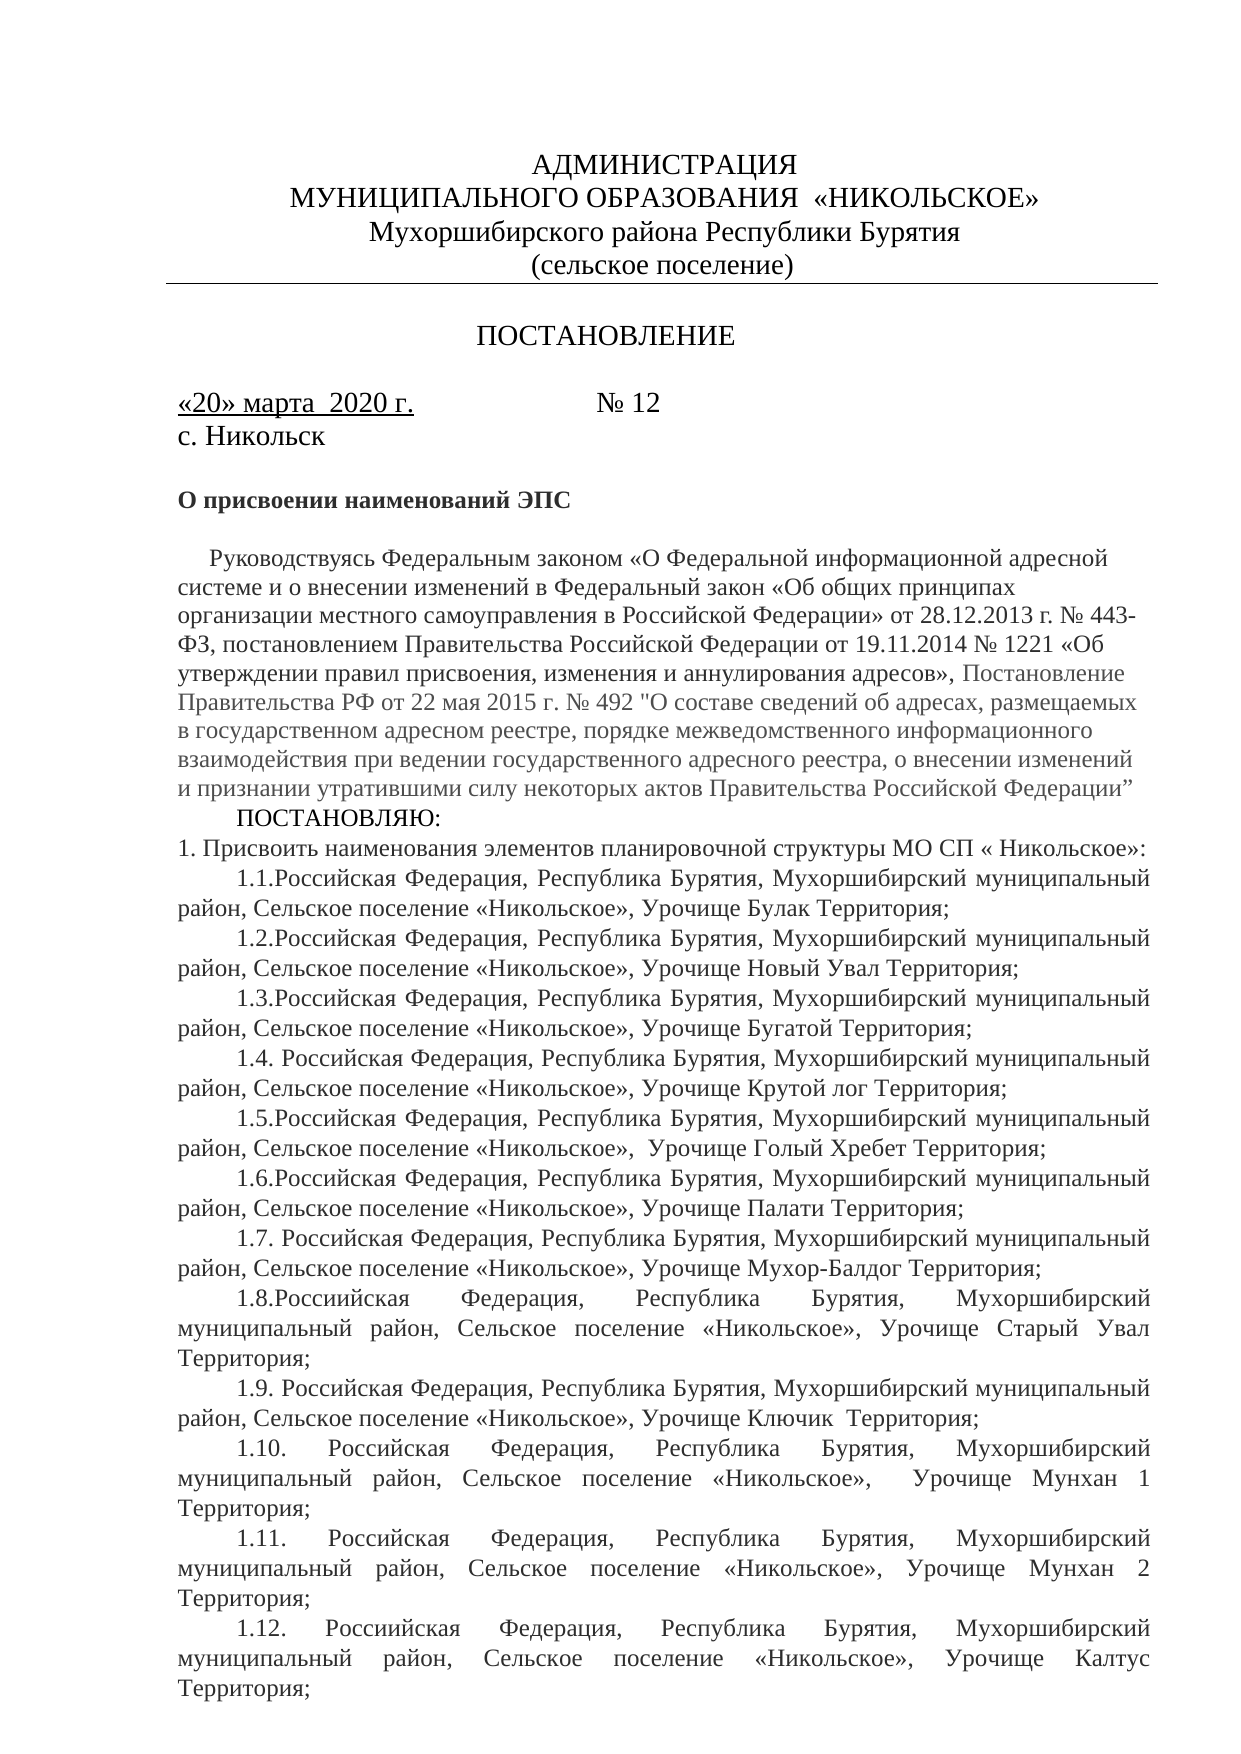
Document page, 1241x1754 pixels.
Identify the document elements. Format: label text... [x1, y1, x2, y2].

text О присвоении наименований ЭПС [177, 486, 1152, 514]
text 1.5.Российская Федерация, Республика Бурятия, Мухоршибирский муниципальный район, Сельское поселение «Никольское», Урочище Голый Хребет Территория; [177, 1102, 1152, 1162]
text 1.1.Российская Федерация, Республика Бурятия, Мухоршибирский муниципальный район, Сельское поселение «Никольское», Урочище Булак Территория; [177, 862, 1152, 922]
text 1.2.Российская Федерация, Республика Бурятия, Мухоршибирский муниципальный район, Сельское поселение «Никольское», Урочище Новый Увал Территория; [177, 922, 1152, 982]
text МУНИЦИПАЛЬНОГО ОБРАЗОВАНИЯ «НИКОЛЬСКОЕ» [177, 180, 1152, 214]
text 1.8.Россиийская Федерация, Республика Бурятия, Мухоршибирский муниципальный район, Сельское поселение «Никольское», Урочище Старый Увал Территория; [177, 1282, 1152, 1372]
text с. Никольск [177, 418, 1152, 452]
text ПОСТАНОВЛЕНИЕ [177, 318, 1152, 351]
text АДМИНИСТРАЦИЯ [177, 147, 1152, 180]
text 1.3.Российская Федерация, Республика Бурятия, Мухоршибирский муниципальный район, Сельское поселение «Никольское», Урочище Бугатой Территория; [177, 982, 1152, 1042]
table_header (сельское поселение) [166, 248, 1158, 283]
text 1.10. Российская Федерация, Республика Бурятия, Мухоршибирский муниципальный район, Сельское поселение «Никольское», Урочище Мунхан 1 Территория; [177, 1432, 1152, 1522]
text 1.7. Российская Федерация, Республика Бурятия, Мухоршибирский муниципальный район, Сельское поселение «Никольское», Урочище Мухор-Балдог Территория; [177, 1222, 1152, 1282]
text Руководствуясь Федеральным законом «О Федеральной информационной адресной системе и о внесении изменений в Федеральный закон «Об общих принципах организации местного самоуправления в Российской Федерации» от 28.12.2013 г. № 443-ФЗ, постановлением Правительства Российской Федерации от 19.11.2014 № 1221 «Об утверждении правил присвоения, изменения и аннулирования адресов», Постановление Правительства РФ от 22 мая 2015 г. № 492 "О составе сведений об адресах, размещаемых в государственном адресном реестре, порядке межведомственного информационного взаимодействия при ведении государственного адресного реестра, о внесении изменений и признании утратившими силу некоторых актов Правительства Российской Федерации” [177, 543, 1152, 802]
text 1.12. Россиийская Федерация, Республика Бурятия, Мухоршибирский муниципальный район, Сельское поселение «Никольское», Урочище Калтус Территория; [177, 1612, 1152, 1702]
text 1.9. Российская Федерация, Республика Бурятия, Мухоршибирский муниципальный район, Сельское поселение «Никольское», Урочище Ключик Территория; [177, 1372, 1152, 1432]
text Мухоршибирского района Республики Бурятия [177, 214, 1152, 247]
text 1.6.Российская Федерация, Республика Бурятия, Мухоршибирский муниципальный район, Сельское поселение «Никольское», Урочище Палати Территория; [177, 1162, 1152, 1222]
text 1.4. Российская Федерация, Республика Бурятия, Мухоршибирский муниципальный район, Сельское поселение «Никольское», Урочище Крутой лог Территория; [177, 1042, 1152, 1102]
text 1.11. Российская Федерация, Республика Бурятия, Мухоршибирский муниципальный район, Сельское поселение «Никольское», Урочище Мунхан 2 Территория; [177, 1522, 1152, 1612]
text ПОСТАНОВЛЯЮ: 1. Присвоить наименования элементов планировочной структуры МО СП « Никольское»: [177, 802, 1152, 862]
text «20» марта 2020 г. № 12 [177, 385, 1152, 418]
